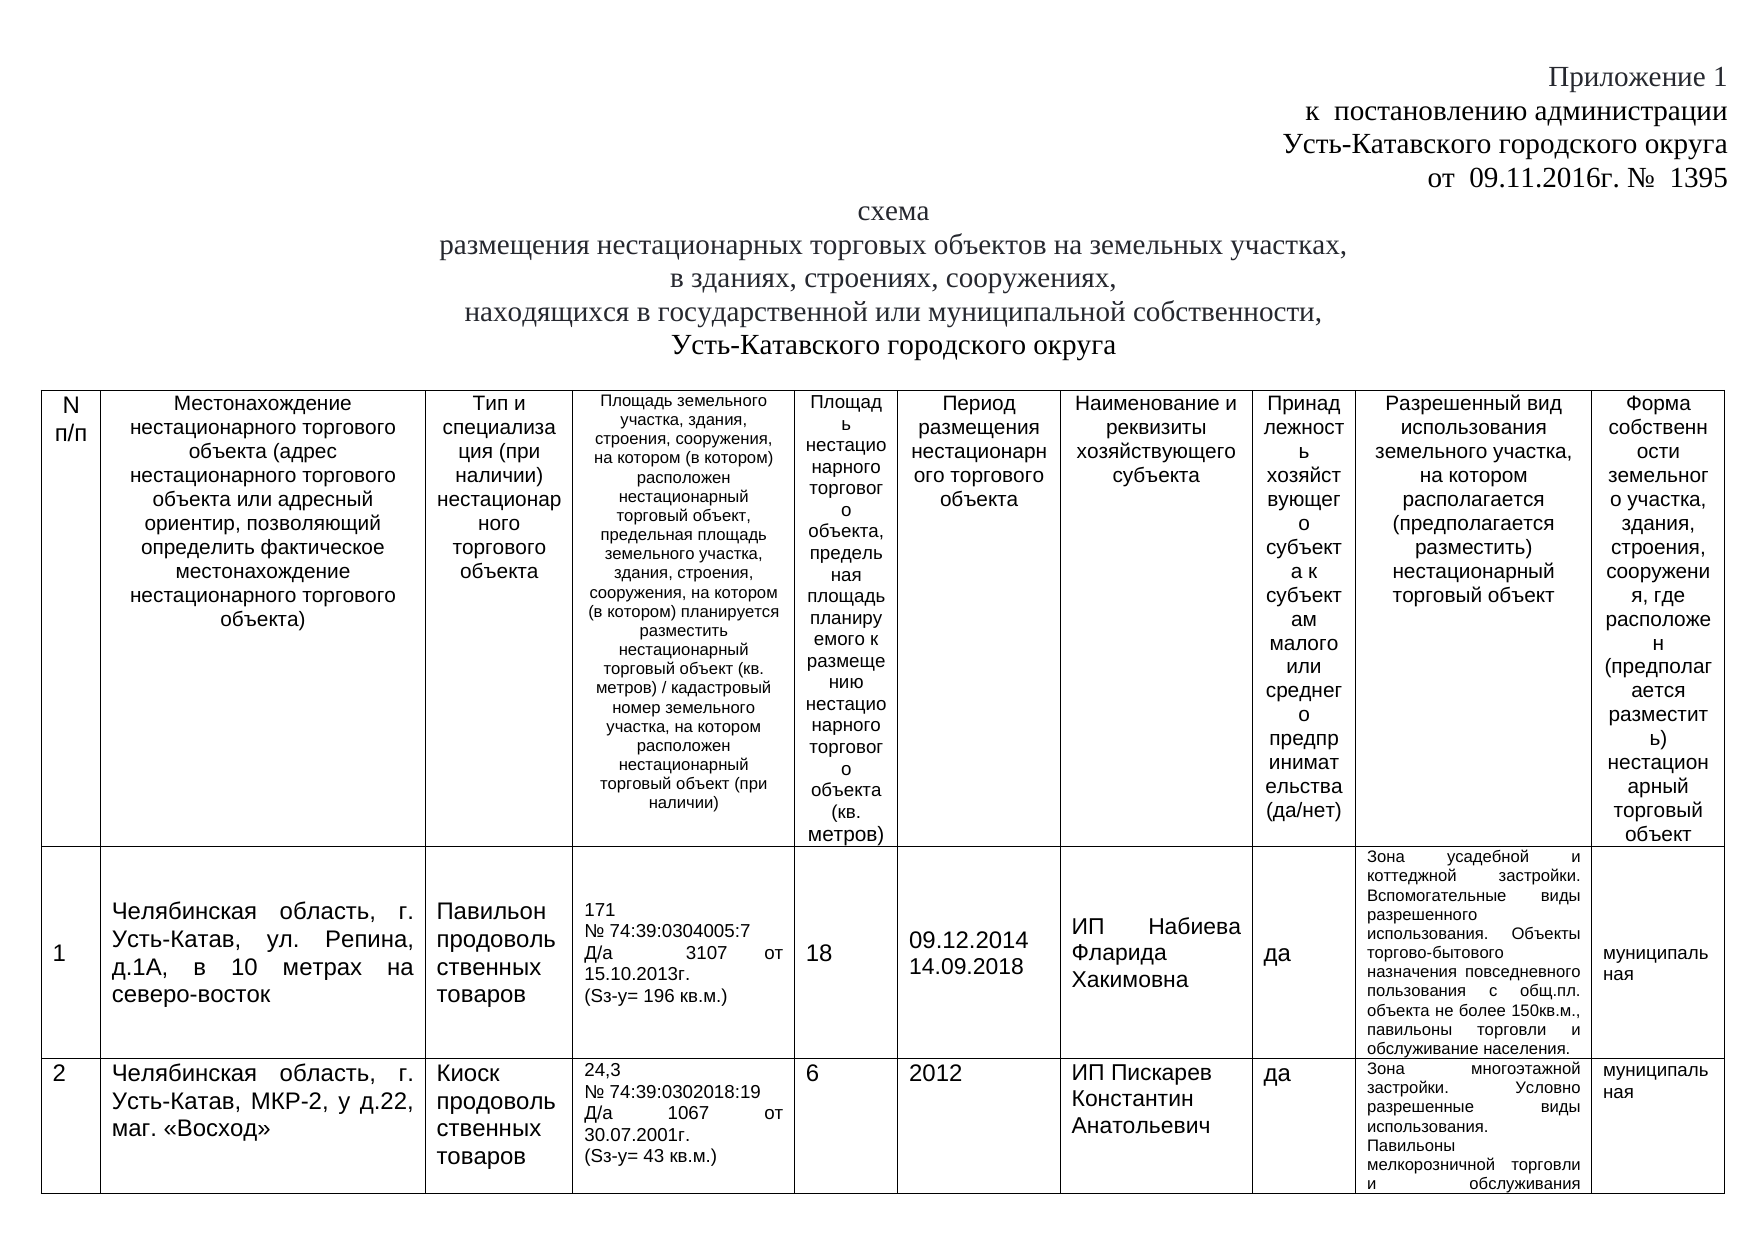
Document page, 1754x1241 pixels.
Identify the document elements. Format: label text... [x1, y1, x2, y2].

table_header Принадлежность хозяйствующего субъекта к субъектам малого или среднего предпринимательства (да/нет) [1253, 391, 1355, 846]
table_header Местонахождение нестационарного торгового объекта (адрес нестационарного торгового объекта или адресный ориентир, позволяющий определить фактическое местонахождение нестационарного торгового объекта) [101, 391, 425, 846]
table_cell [1356, 1059, 1591, 1193]
table_cell 6 [795, 1059, 897, 1193]
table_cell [1061, 1059, 1252, 1193]
table_header Наименование и реквизиты хозяйствующего субъекта [1061, 391, 1252, 846]
text Приложение 1 [59, 59, 1728, 93]
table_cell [573, 1059, 794, 1193]
table_header Площадь земельного участка, здания, строения, сооружения, на котором (в котором) расположен нестационарный торговый объект, предельная площадь земельного участка, здания, строения, сооружения, на котором (в котором) планируется разместить нестационарный торговый объект (кв. метров) / кадастровый номер земельного участка, на котором расположен нестационарный торговый объект (при наличии) [573, 391, 794, 846]
text к постановлению администрации [59, 93, 1728, 126]
table_cell 09.12.2014 14.09.2018 [898, 847, 1060, 1058]
table_cell 2012 [898, 1059, 1060, 1193]
table_cell 2 [42, 1059, 100, 1193]
text размещения нестационарных торговых объектов на земельных участках, [59, 227, 1728, 260]
text Усть-Катавского городского округа [59, 126, 1728, 160]
text находящихся в государственной или муниципальной собственности, [59, 294, 1728, 327]
table_cell 1 [42, 847, 100, 1058]
table_cell Павильон продовольственных товаров [426, 847, 572, 1058]
table_header Разрешенный вид использования земельного участка, на котором располагается (предполагается разместить) нестационарный торговый объект [1356, 391, 1591, 846]
table_header Форма собственности земельного участка, здания, строения, сооружения, где расположен (предполагается разместить) нестационарный торговый объект [1592, 391, 1724, 846]
table_cell 171 № 74:39:0304005:7 Д/а 3107 от 15.10.2013г. (Sз-у= 196 кв.м.) [573, 847, 794, 1058]
table_cell муниципальная [1592, 1059, 1724, 1193]
text в зданиях, строениях, сооружениях, [59, 260, 1728, 294]
table_cell 18 [795, 847, 897, 1058]
text от 09.11.2016г. № 1395 [59, 160, 1728, 193]
table_cell ИП Набиева Фларида Хакимовна [1061, 847, 1252, 1058]
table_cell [101, 1059, 425, 1193]
text схема [59, 193, 1728, 227]
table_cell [426, 1059, 572, 1193]
table_cell да [1253, 1059, 1355, 1193]
table_cell да [1253, 847, 1355, 1058]
table_header Тип и специализация (при наличии) нестационарного торгового объекта [426, 391, 572, 846]
table_header Площадь нестационарного торгового объекта, предельная площадь планируемого к размещению нестационарного торгового объекта (кв. метров) [795, 391, 897, 846]
table_cell Челябинская область, г. Усть-Катав, ул. Репина, д.1А, в 10 метрах на северо-восток [101, 847, 425, 1058]
table_cell муниципальная [1592, 847, 1724, 1058]
text Усть-Катавского городского округа [59, 327, 1728, 361]
table_header N п/п [42, 391, 100, 846]
table_header Период размещения нестационарного торгового объекта [898, 391, 1060, 846]
